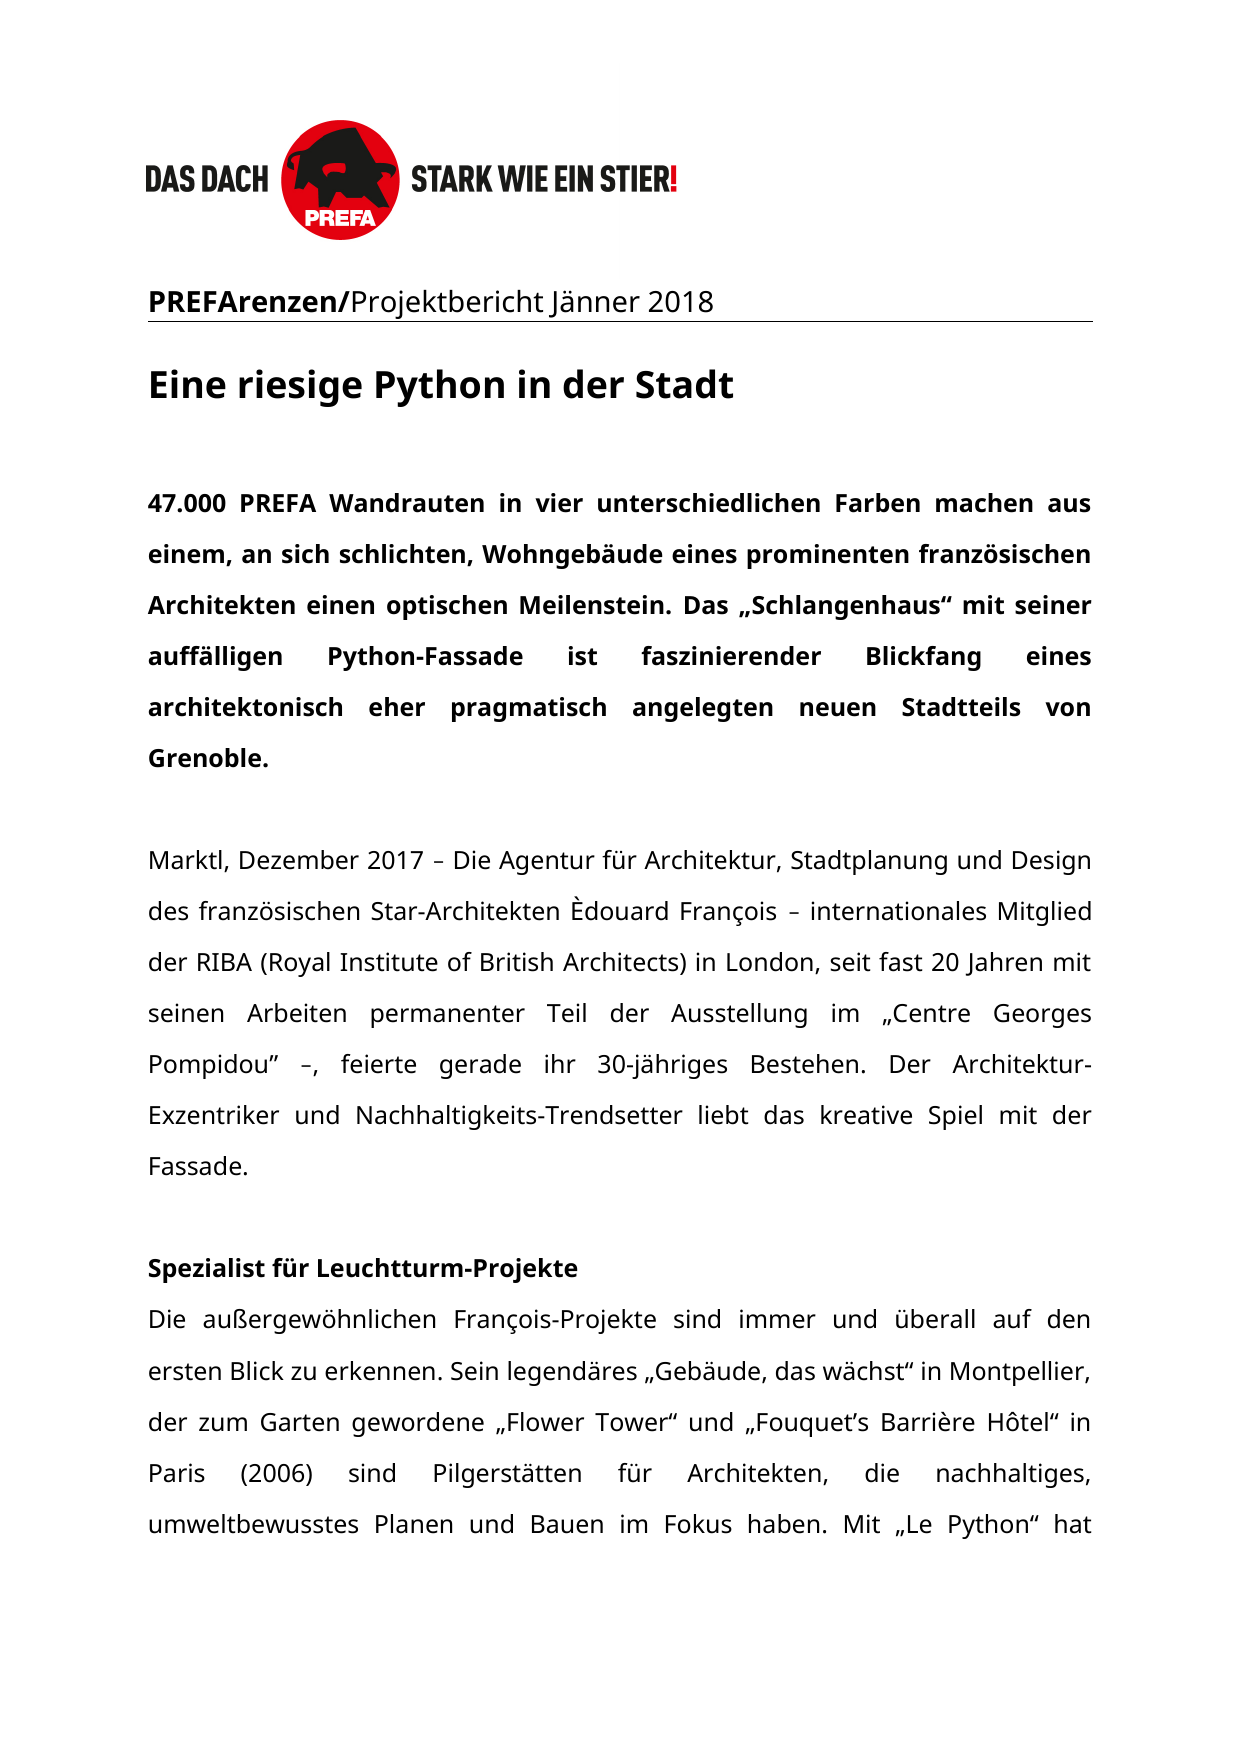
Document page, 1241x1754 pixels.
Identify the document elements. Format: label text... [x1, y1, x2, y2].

text Marktl, Dezember 2017 ‒ Die Agentur für Architektur, Stadtplanung und Design des französischen Star-Architekten Èdouard François ‒ internationales Mitglied der RIBA (Royal Institute of British Architects) in London, seit fast 20 Jahren mit seinen Arbeiten permanenter Teil der Ausstellung im „Centre Georges Pompidou” ‒, feierte gerade ihr 30-jähriges Bestehen. Der Architektur-Exzentriker und Nachhaltigkeits-Trendsetter liebt das kreative Spiel mit der Fassade. [148, 843, 1093, 1183]
picture [0, 63, 1234, 279]
text PREFArenzen/Projektbericht Jänner 2018 [148, 279, 1093, 321]
text 47.000 PREFA Wandrauten in vier unterschiedlichen Farben machen aus einem, an sich schlichten, Wohngebäude eines prominenten französischen Architekten einen optischen Meilenstein. Das „Schlangenhaus“ mit seiner auffälligen Python-Fassade ist faszinierender Blickfang eines architektonisch eher pragmatisch angelegten neuen Stadtteils von Grenoble. [148, 486, 1093, 775]
text Eine riesige Python in der Stadt [148, 358, 1093, 409]
text Spezialist für Leuchtturm-Projekte [148, 1251, 1093, 1285]
